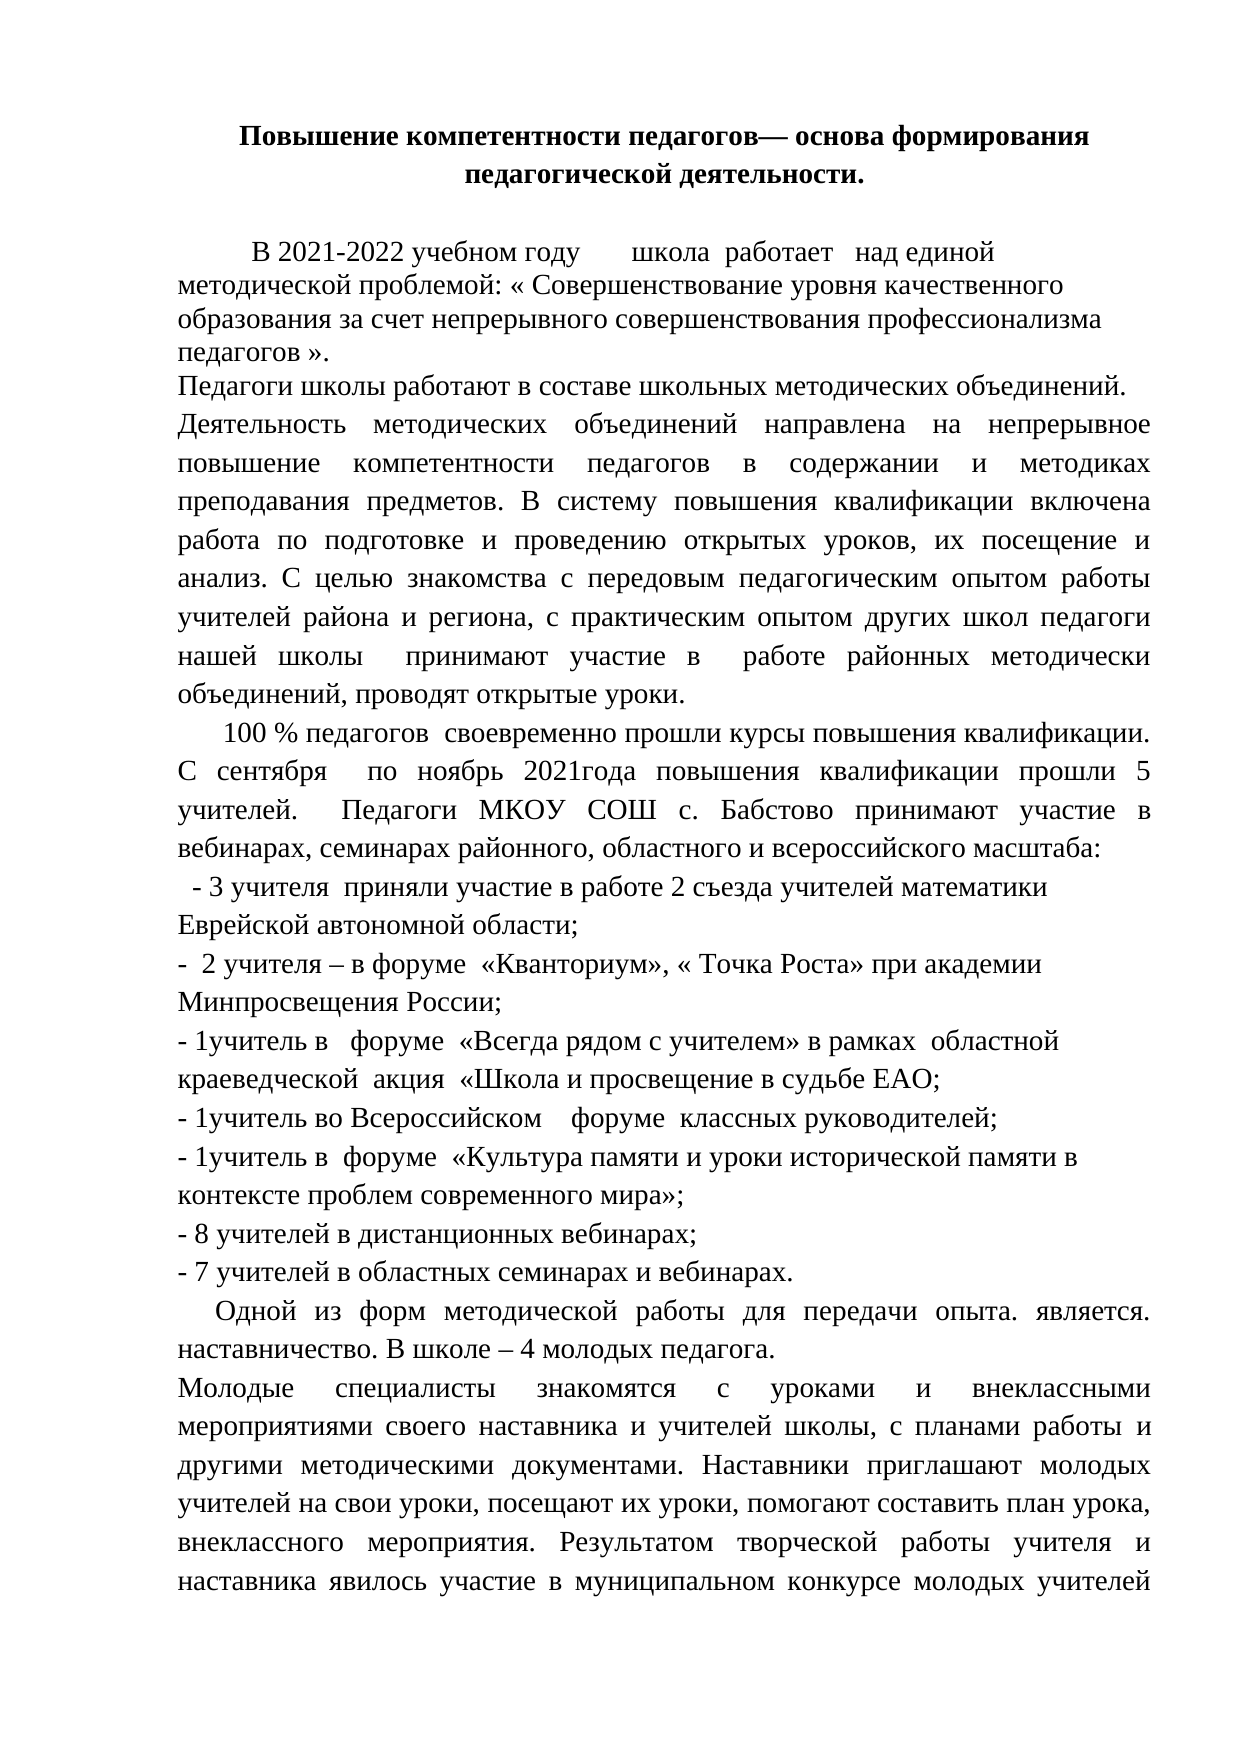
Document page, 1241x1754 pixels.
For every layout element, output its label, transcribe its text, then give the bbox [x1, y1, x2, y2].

text - 2 учителя – в форуме «Кванториум», « Точка Роста» при академии Минпросвещения России; [177, 946, 1152, 1018]
text В 2021-2022 учебном году школа работает над единой методической проблемой: « Совершенствование уровня качественного образования за счет непрерывного совершенствования профессионализма педагогов ». [177, 234, 1152, 368]
text - 7 учителей в областных семинарах и вебинарах. [177, 1254, 1152, 1288]
text Повышение компетентности педагогов— основа формирования педагогической деятельности. [177, 118, 1152, 190]
text - 8 учителей в дистанционных вебинарах; [177, 1216, 1152, 1249]
text Педагоги школы работают в составе школьных методических объединений. [177, 368, 1152, 401]
text - 1учитель во Всероссийском форуме классных руководителей; [177, 1100, 1152, 1134]
text 100 % педагогов своевременно прошли курсы повышения квалификации. С сентября по ноябрь 2021года повышения квалификации прошли 5 учителей. Педагоги МКОУ СОШ с. Бабстово принимают участие в вебинарах, семинарах районного, областного и всероссийского масштаба: [177, 715, 1152, 864]
text - 3 учителя приняли участие в работе 2 съезда учителей математики Еврейской автономной области; [177, 869, 1152, 941]
text - 1учитель в форуме «Культура памяти и уроки исторической памяти в контексте проблем современного мира»; [177, 1139, 1152, 1211]
text Деятельность методических объединений направлена на непрерывное повышение компетентности педагогов в содержании и методиках преподавания предметов. В систему повышения квалификации включена работа по подготовке и проведению открытых уроков, их посещение и анализ. С целью знакомства с передовым педагогическим опытом работы учителей района и региона, с практическим опытом других школ педагоги нашей школы принимают участие в работе районных методически объединений, проводят открытые уроки. [177, 406, 1152, 710]
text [177, 1370, 1152, 1596]
text - 1учитель в форуме «Всегда рядом с учителем» в рамках областной краеведческой акция «Школа и просвещение в судьбе ЕАО; [177, 1023, 1152, 1095]
text Одной из форм методической работы для передачи опыта. является. наставничество. В школе – 4 молодых педагога. [177, 1293, 1152, 1365]
